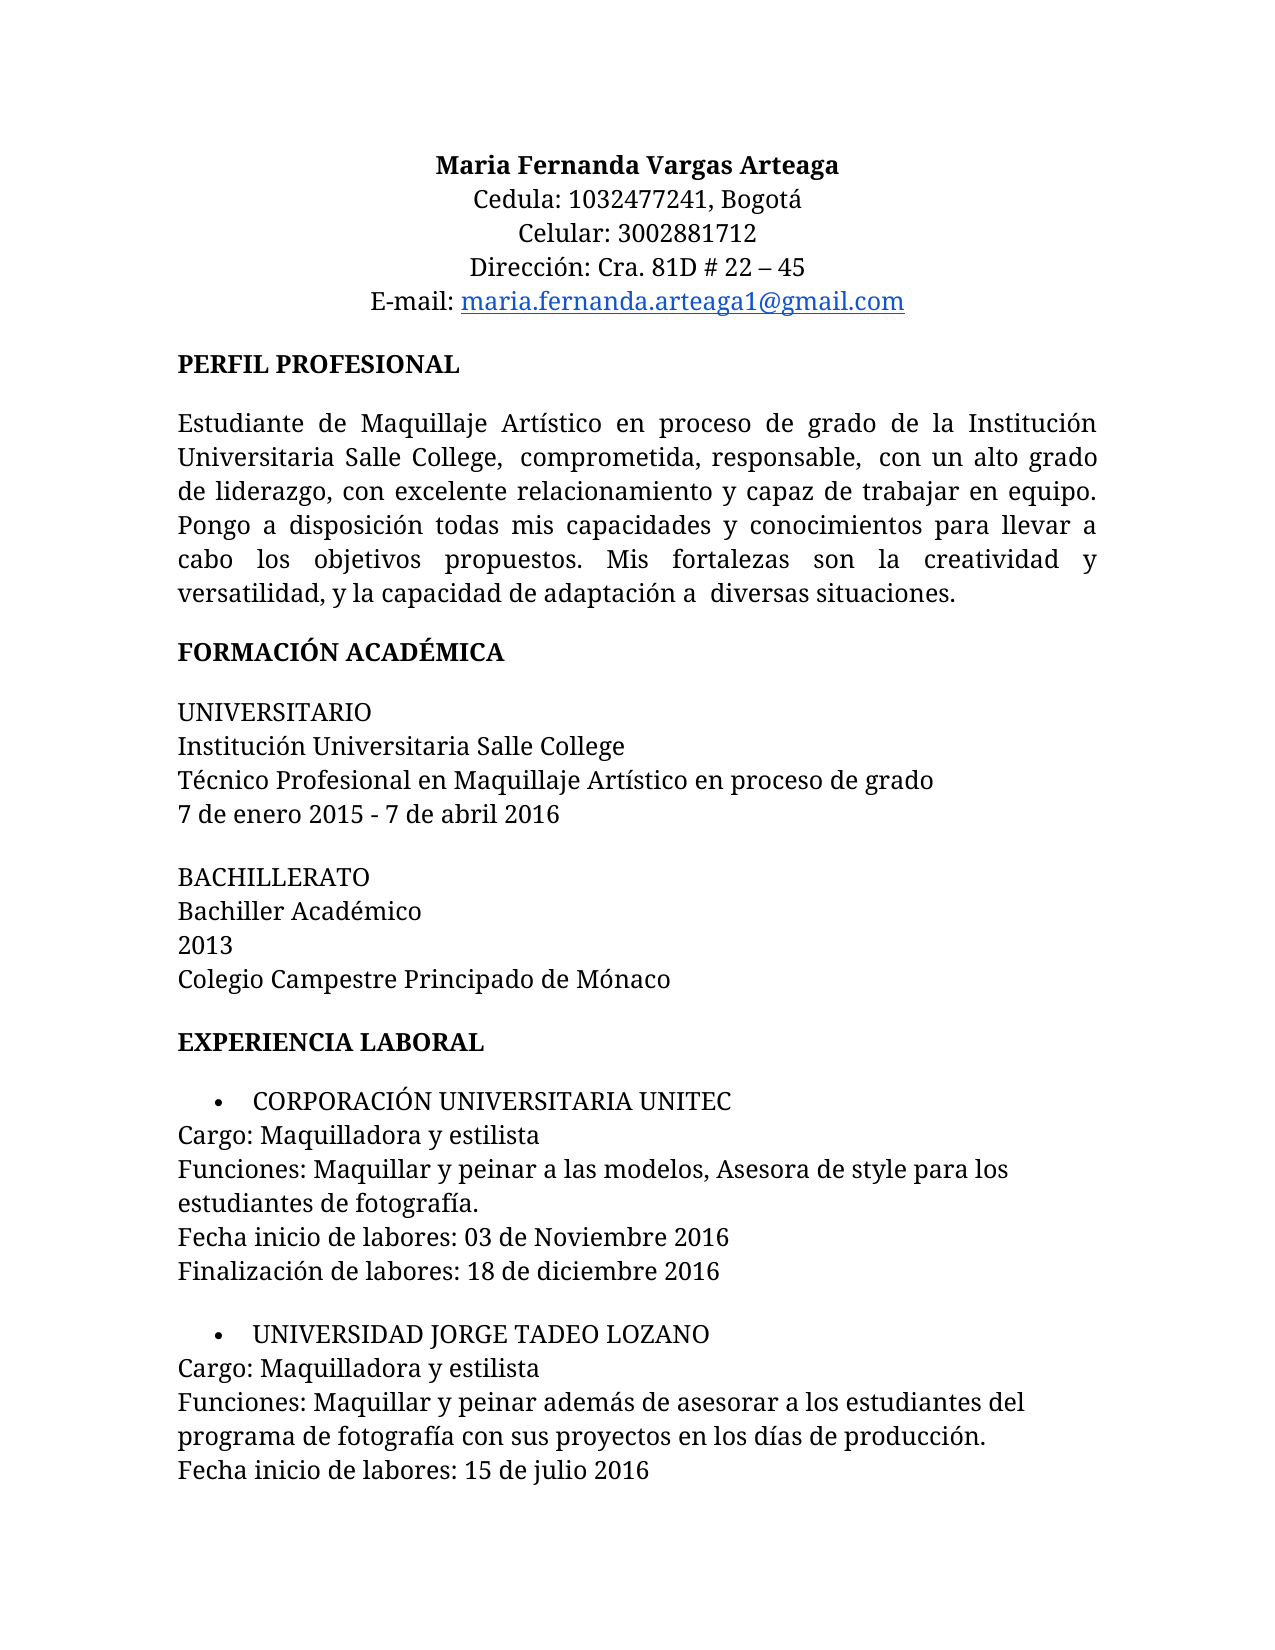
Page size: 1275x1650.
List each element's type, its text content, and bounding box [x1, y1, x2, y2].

text 7 de enero 2015 - 7 de abril 2016 [177, 796, 1098, 830]
text E-mail: maria.fernanda.arteaga1@gmail.com [177, 284, 1098, 318]
text Cargo: Maquilladora y estilista [177, 1117, 1098, 1151]
list UNIVERSIDAD JORGE TADEO LOZANO [215, 1316, 1098, 1350]
text Técnico Profesional en Maquillaje Artístico en proceso de grado [177, 762, 1098, 796]
text BACHILLERATO [177, 859, 1098, 893]
text Maria Fernanda Vargas Arteaga [177, 148, 1098, 182]
text 2013 [177, 927, 1098, 961]
text FORMACIÓN ACADÉMICA [177, 635, 1098, 669]
text Fecha inicio de labores: 15 de julio 2016 [177, 1453, 1098, 1487]
text Celular: 3002881712 [177, 216, 1098, 250]
text Institución Universitaria Salle College [177, 728, 1098, 762]
text Finalización de labores: 18 de diciembre 2016 [177, 1253, 1098, 1288]
text Cedula: 1032477241, Bogotá [177, 182, 1098, 216]
text Colegio Campestre Principado de Mónaco [177, 961, 1098, 995]
text Bachiller Académico [177, 893, 1098, 927]
text Dirección: Cra. 81D # 22 – 45 [177, 250, 1098, 284]
text Estudiante de Maquillaje Artístico en proceso de grado de la Institución Universitaria Salle College, comprometida, responsable, con un alto grado de liderazgo, con excelente relacionamiento y capaz de trabajar en equipo. Pongo a disposición todas mis capacidades y conocimientos para llevar a cabo los objetivos propuestos. Mis fortalezas son la creatividad y versatilidad, y la capacidad de adaptación a diversas situaciones. [177, 406, 1098, 610]
text EXPERIENCIA LABORAL [177, 1024, 1098, 1058]
text Funciones: Maquillar y peinar a las modelos, Asesora de style para los estudiantes de fotografía. [177, 1151, 1098, 1219]
text PERFIL PROFESIONAL [177, 347, 1098, 381]
text Funciones: Maquillar y peinar además de asesorar a los estudiantes del programa de fotografía con sus proyectos en los días de producción. [177, 1384, 1098, 1453]
text Fecha inicio de labores: 03 de Noviembre 2016 [177, 1219, 1098, 1253]
list CORPORACIÓN UNIVERSITARIA UNITEC [215, 1083, 1098, 1117]
text UNIVERSITARIO [177, 694, 1098, 728]
text Cargo: Maquilladora y estilista [177, 1350, 1098, 1384]
